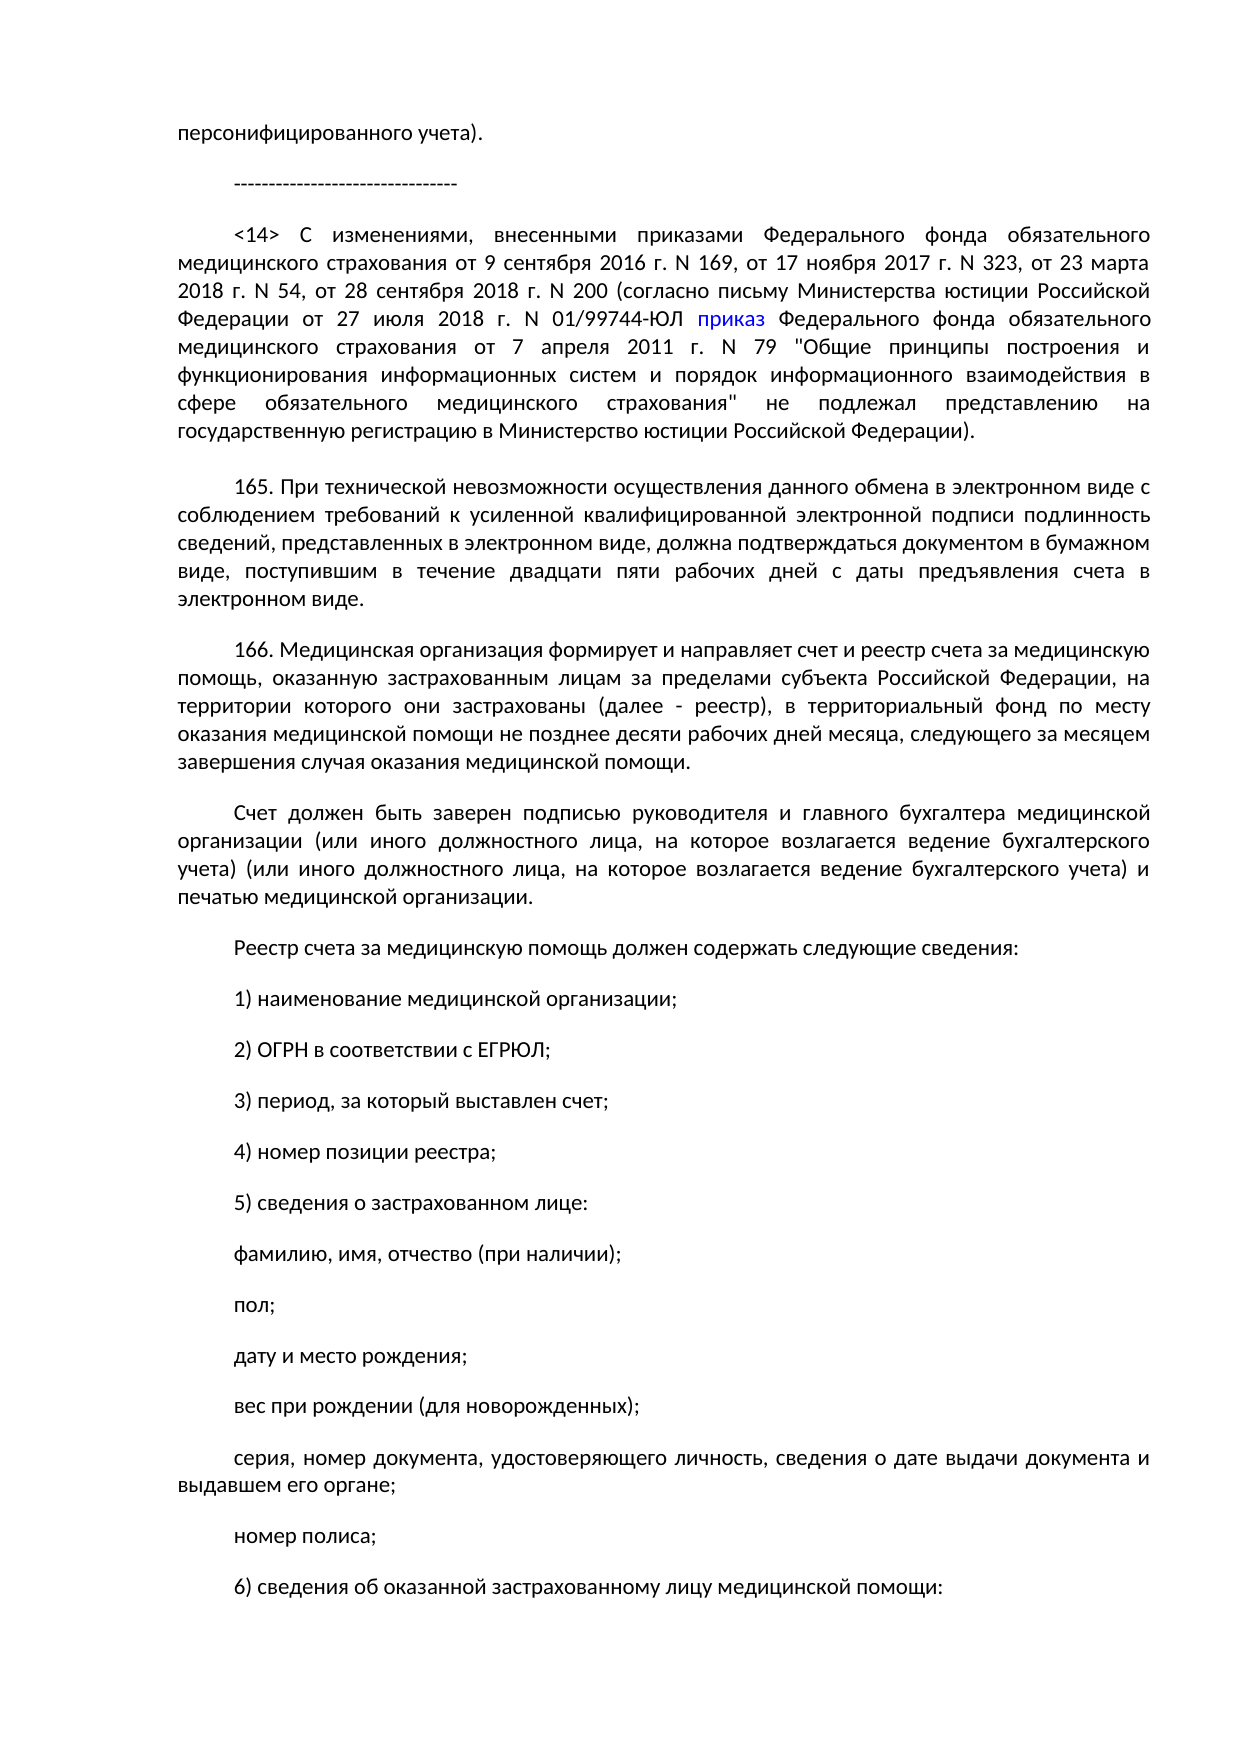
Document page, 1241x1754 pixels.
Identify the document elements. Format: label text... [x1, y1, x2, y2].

text 6) сведения об оказанной застрахованному лицу медицинской помощи: [177, 1572, 1152, 1601]
text 4) номер позиции реестра; [177, 1137, 1152, 1165]
text серия, номер документа, удостоверяющего личность, сведения о дате выдачи документа и выдавшем его органе; [177, 1443, 1152, 1499]
text вес при рождении (для новорожденных); [177, 1392, 1152, 1420]
text номер полиса; [177, 1522, 1152, 1549]
text 166. Медицинская организация формирует и направляет счет и реестр счета за медицинскую помощь, оказанную застрахованным лицам за пределами субъекта Российской Федерации, на территории которого они застрахованы (далее - реестр), в территориальный фонд по месту оказания медицинской помощи не позднее десяти рабочих дней месяца, следующего за месяцем завершения случая оказания медицинской помощи. [177, 635, 1152, 775]
text -------------------------------- [177, 169, 1152, 197]
text 5) сведения о застрахованном лице: [177, 1188, 1152, 1216]
text <14> С изменениями, внесенными приказами Федерального фонда обязательного медицинского страхования от 9 сентября 2016 г. N 169, от 17 ноября 2017 г. N 323, от 23 марта 2018 г. N 54, от 28 сентября 2018 г. N 200 (согласно письму Министерства юстиции Российской Федерации от 27 июля 2018 г. N 01/99744-ЮЛ приказ Федерального фонда обязательного медицинского страхования от 7 апреля 2011 г. N 79 "Общие принципы построения и функционирования информационных систем и порядок информационного взаимодействия в сфере обязательного медицинского страхования" не подлежал представлению на государственную регистрацию в Министерство юстиции Российской Федерации). [177, 220, 1152, 444]
text 2) ОГРН в соответствии с ЕГРЮЛ; [177, 1035, 1152, 1063]
text 1) наименование медицинской организации; [177, 984, 1152, 1012]
text 3) период, за который выставлен счет; [177, 1086, 1152, 1114]
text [177, 118, 1152, 146]
text Счет должен быть заверен подписью руководителя и главного бухгалтера медицинской организации (или иного должностного лица, на которое возлагается ведение бухгалтерского учета) (или иного должностного лица, на которое возлагается ведение бухгалтерского учета) и печатью медицинской организации. [177, 798, 1152, 910]
text фамилию, имя, отчество (при наличии); [177, 1239, 1152, 1267]
text Реестр счета за медицинскую помощь должен содержать следующие сведения: [177, 933, 1152, 961]
text 165. При технической невозможности осуществления данного обмена в электронном виде с соблюдением требований к усиленной квалифицированной электронной подписи подлинность сведений, представленных в электронном виде, должна подтверждаться документом в бумажном виде, поступившим в течение двадцати пяти рабочих дней с даты предъявления счета в электронном виде. [177, 472, 1152, 612]
text дату и место рождения; [177, 1341, 1152, 1369]
text пол; [177, 1290, 1152, 1318]
